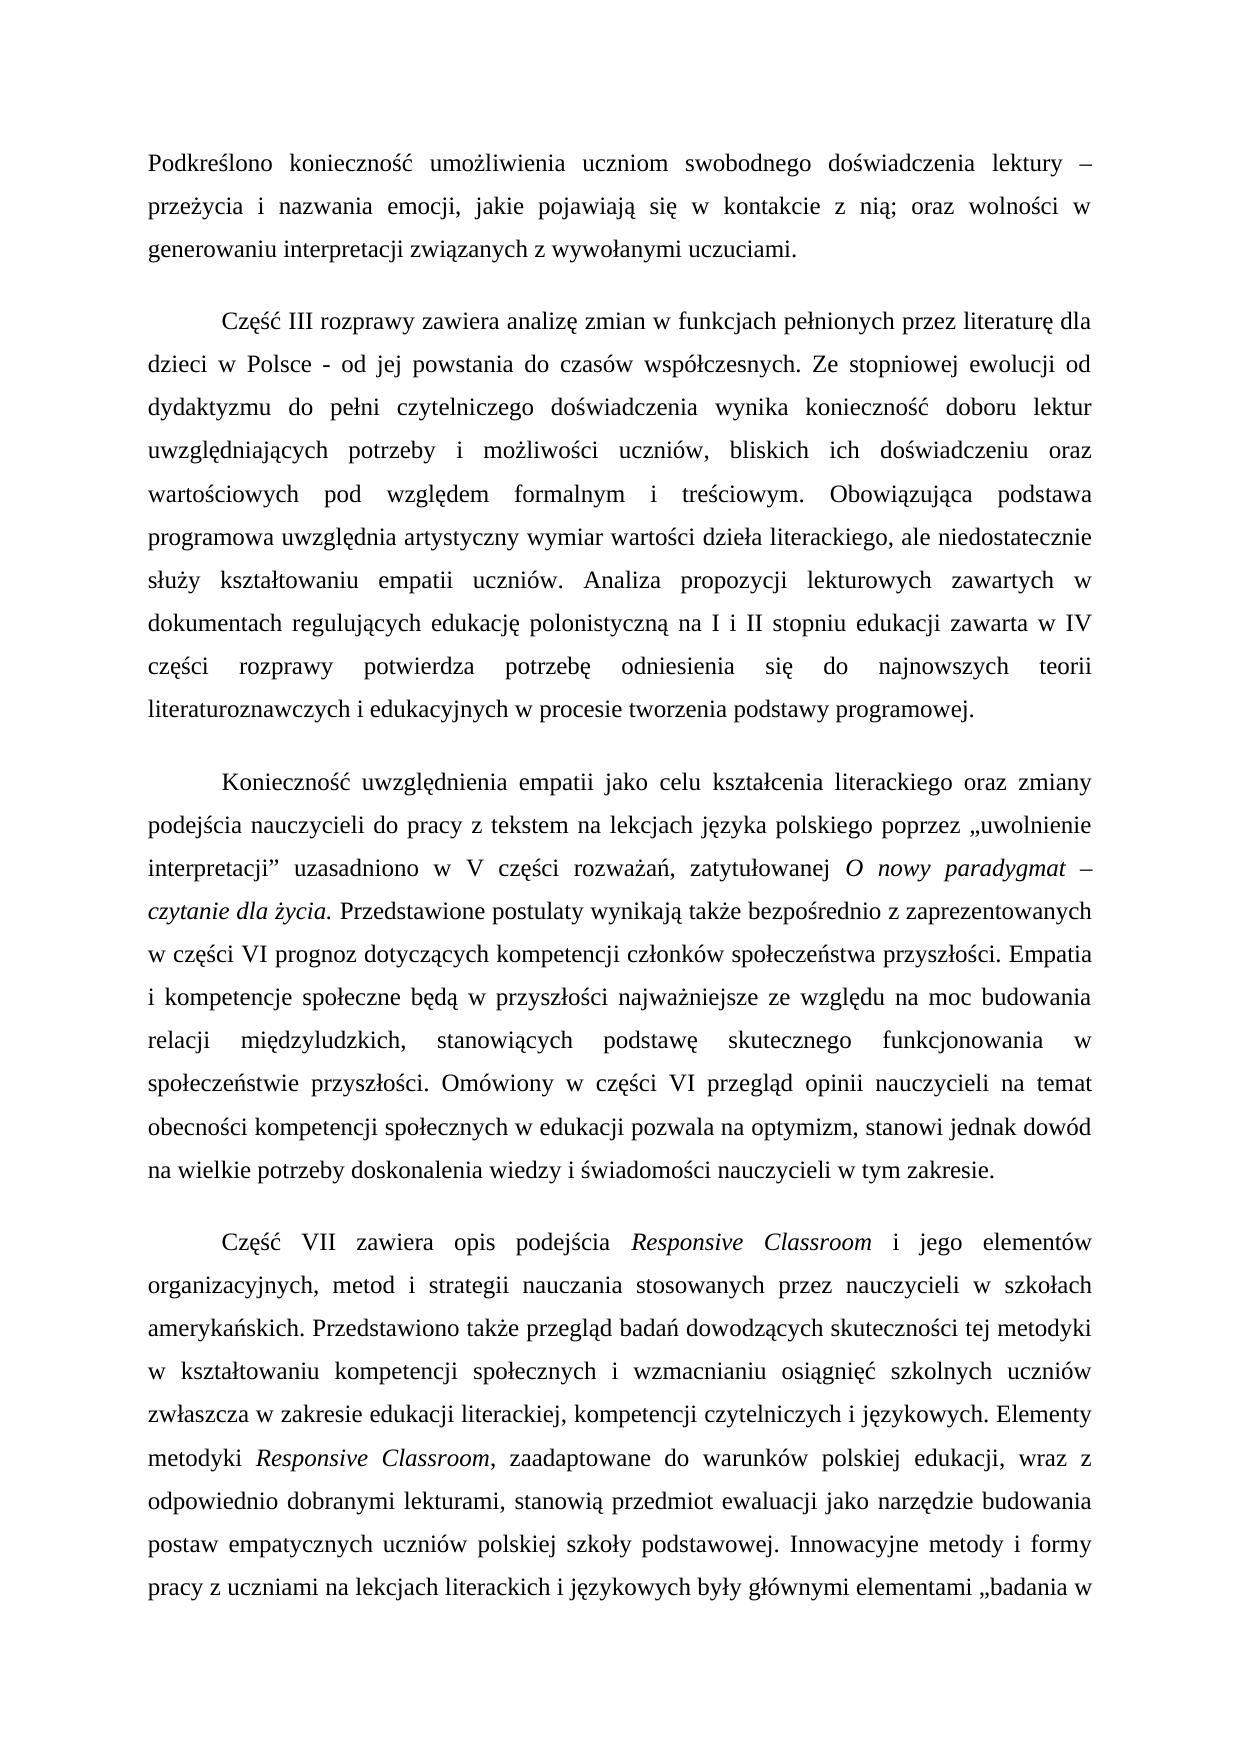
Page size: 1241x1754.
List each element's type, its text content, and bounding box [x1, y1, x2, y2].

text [148, 1227, 1093, 1601]
text Konieczność uwzględnienia empatii jako celu kształcenia literackiego oraz zmiany podejścia nauczycieli do pracy z tekstem na lekcjach języka polskiego poprzez „uwolnienie interpretacji” uzasadniono w V części rozważań, zatytułowanej O nowy paradygmat – czytanie dla życia. Przedstawione postulaty wynikają także bezpośrednio z zaprezentowanych w części VI prognoz dotyczących kompetencji członków społeczeństwa przyszłości. Empatia i kompetencje społeczne będą w przyszłości najważniejsze ze względu na moc budowania relacji międzyludzkich, stanowiących podstawę skutecznego funkcjonowania w społeczeństwie przyszłości. Omówiony w części VI przegląd opinii nauczycieli na temat obecności kompetencji społecznych w edukacji pozwala na optymizm, stanowi jednak dowód na wielkie potrzeby doskonalenia wiedzy i świadomości nauczycieli w tym zakresie. [148, 767, 1093, 1183]
text Część III rozprawy zawiera analizę zmian w funkcjach pełnionych przez literaturę dla dzieci w Polsce - od jej powstania do czasów współczesnych. Ze stopniowej ewolucji od dydaktyzmu do pełni czytelniczego doświadczenia wynika konieczność doboru lektur uwzględniających potrzeby i możliwości uczniów, bliskich ich doświadczeniu oraz wartościowych pod względem formalnym i treściowym. Obowiązująca podstawa programowa uwzględnia artystyczny wymiar wartości dzieła literackiego, ale niedostatecznie służy kształtowaniu empatii uczniów. Analiza propozycji lekturowych zawartych w dokumentach regulujących edukację polonistyczną na I i II stopniu edukacji zawarta w IV części rozprawy potwierdza potrzebę odniesienia się do najnowszych teorii literaturoznawczych i edukacyjnych w procesie tworzenia podstawy programowej. [148, 306, 1093, 723]
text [148, 148, 1093, 263]
